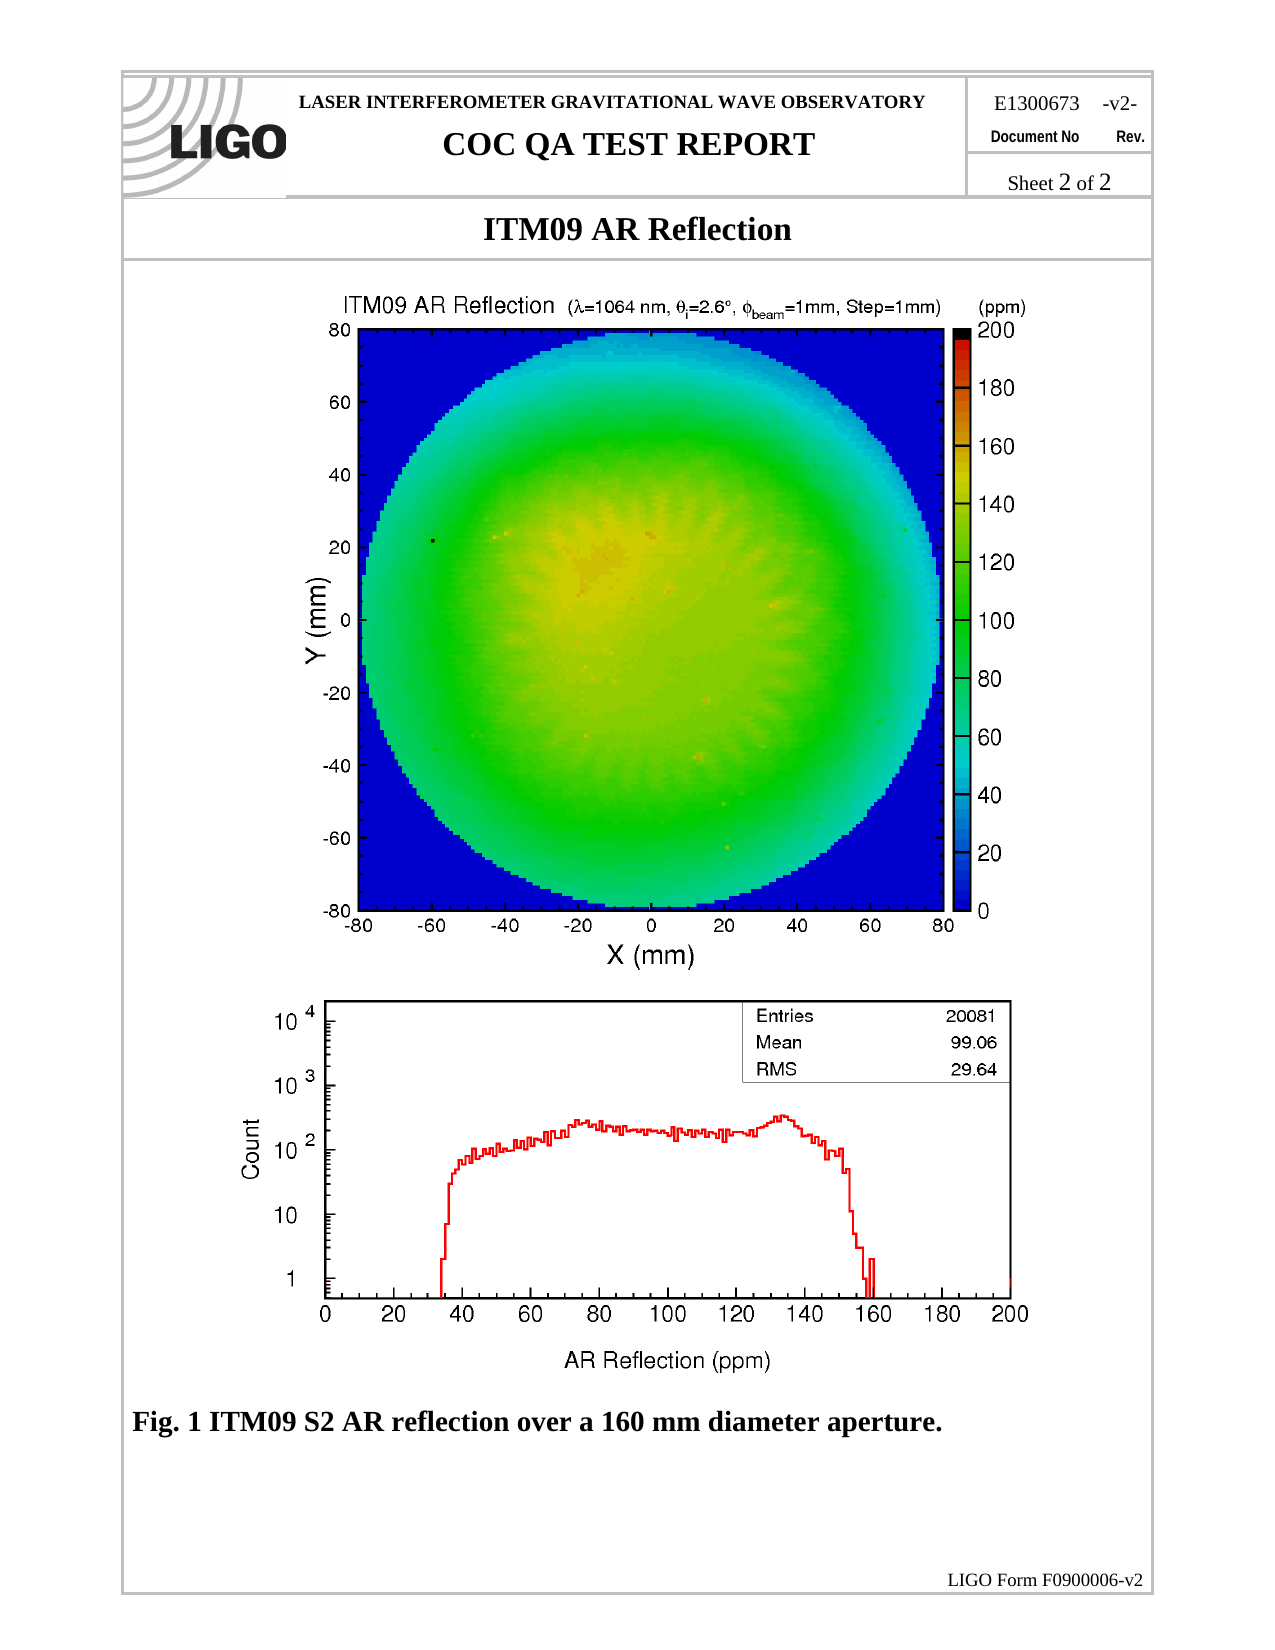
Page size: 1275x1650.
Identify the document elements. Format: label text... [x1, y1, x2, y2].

picture [123, 78, 286, 198]
list Fig. 1 ITM09 S2 AR reflection over a 160 mm diameter aperture. [132, 1404, 1143, 1438]
picture [222, 280, 1053, 1392]
